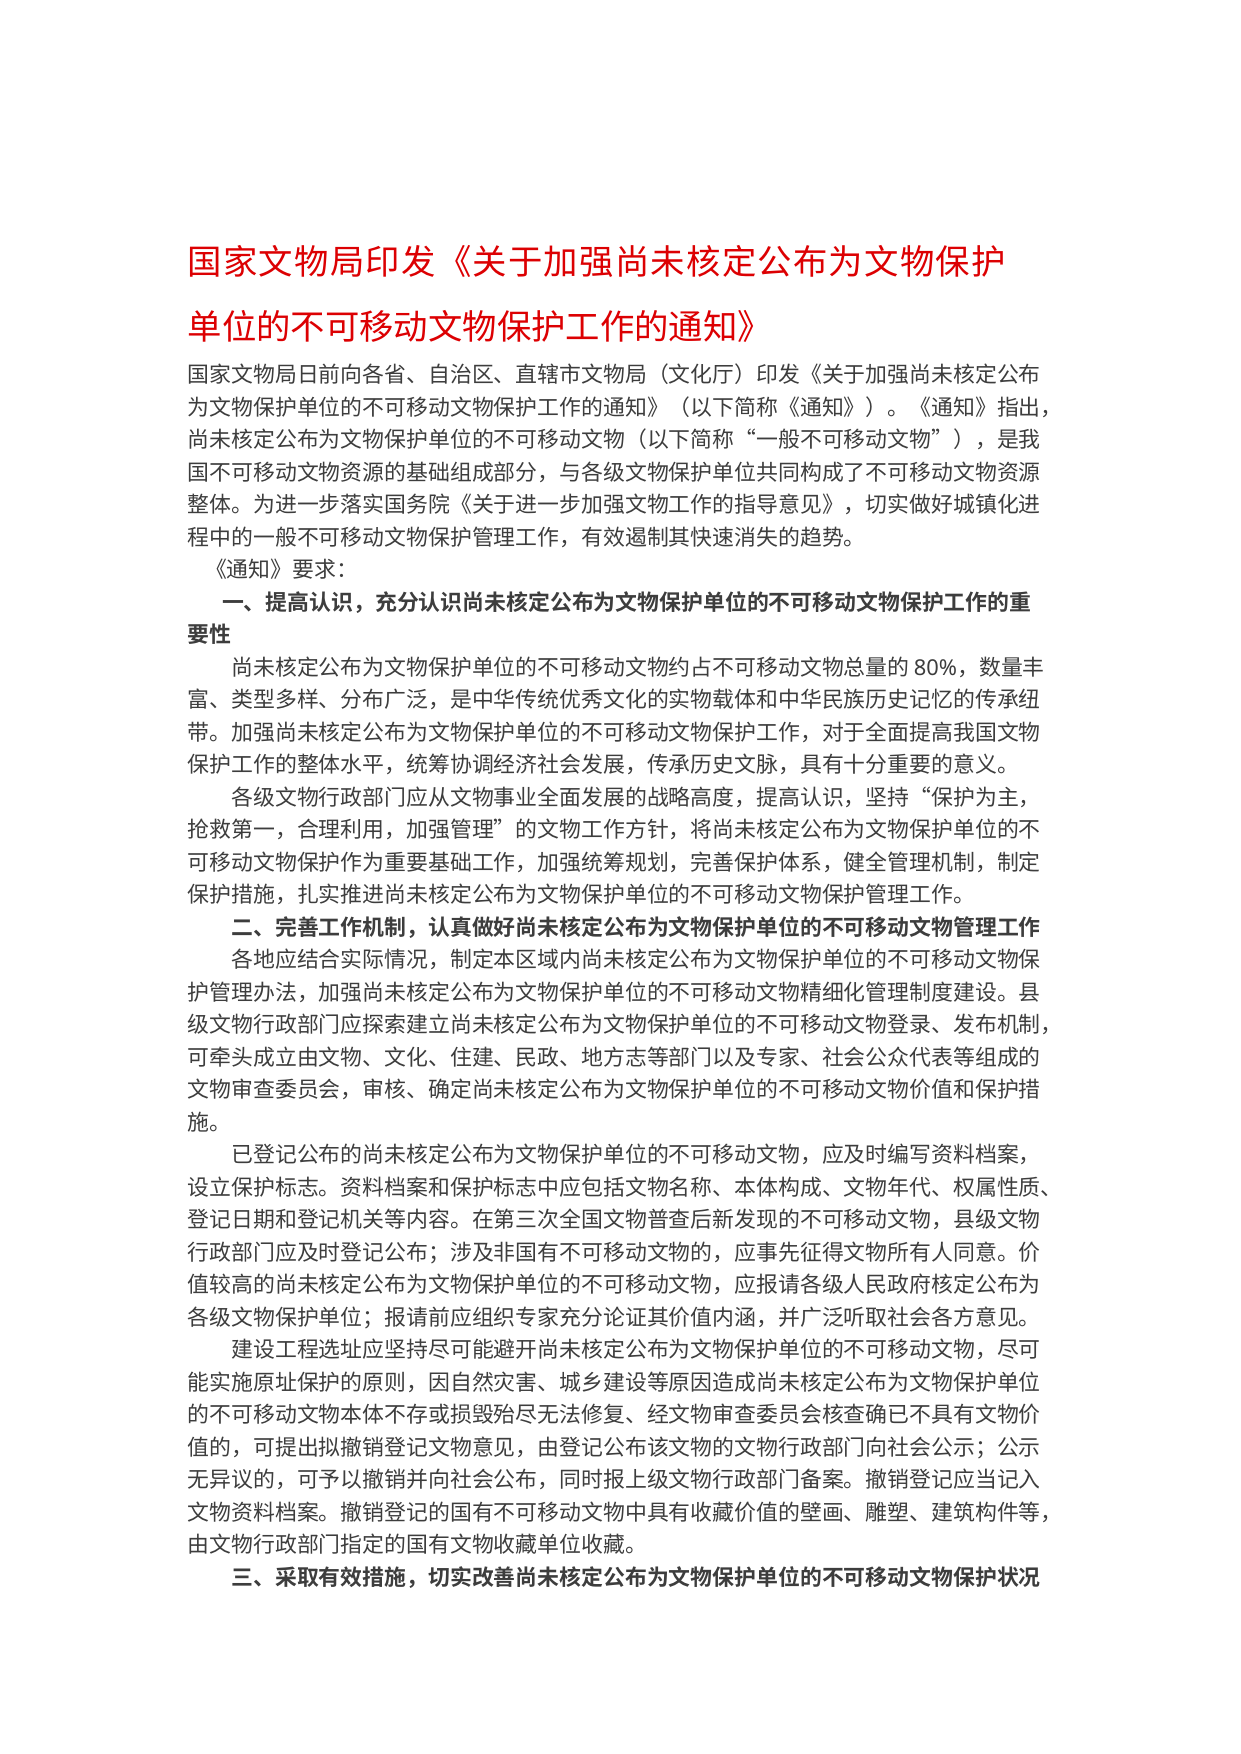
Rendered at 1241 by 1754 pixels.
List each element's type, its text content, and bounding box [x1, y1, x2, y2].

text 国家文物局印发《关于加强尚未核定公布为文物保护单位的不可移动文物保护工作的通知》 [187, 227, 1006, 357]
text 各级文物行政部门应从文物事业全面发展的战略高度，提高认识，坚持“保护为主，抢救第一，合理利用，加强管理”的文物工作方针，将尚未核定公布为文物保护单位的不可移动文物保护作为重要基础工作，加强统筹规划，完善保护体系，健全管理机制，制定保护措施，扎实推进尚未核定公布为文物保护单位的不可移动文物保护管理工作。 [187, 779, 1053, 909]
text 各地应结合实际情况，制定本区域内尚未核定公布为文物保护单位的不可移动文物保护管理办法，加强尚未核定公布为文物保护单位的不可移动文物精细化管理制度建设。县级文物行政部门应探索建立尚未核定公布为文物保护单位的不可移动文物登录、发布机制，可牵头成立由文物、文化、住建、民政、地方志等部门以及专家、社会公众代表等组成的文物审查委员会，审核、确定尚未核定公布为文物保护单位的不可移动文物价值和保护措施。 [187, 942, 1053, 1137]
text 尚未核定公布为文物保护单位的不可移动文物约占不可移动文物总量的80%，数量丰富、类型多样、分布广泛，是中华传统优秀文化的实物载体和中华民族历史记忆的传承纽带。加强尚未核定公布为文物保护单位的不可移动文物保护工作，对于全面提高我国文物保护工作的整体水平，统筹协调经济社会发展，传承历史文脉，具有十分重要的意义。 [187, 649, 1053, 779]
text 三、采取有效措施，切实改善尚未核定公布为文物保护单位的不可移动文物保护状况 [187, 1559, 1053, 1592]
text 《通知》要求： 一、提高认识，充分认识尚未核定公布为文物保护单位的不可移动文物保护工作的重要性 [187, 552, 1053, 649]
text 建设工程选址应坚持尽可能避开尚未核定公布为文物保护单位的不可移动文物，尽可能实施原址保护的原则，因自然灾害、城乡建设等原因造成尚未核定公布为文物保护单位的不可移动文物本体不存或损毁殆尽无法修复、经文物审查委员会核查确已不具有文物价值的，可提出拟撤销登记文物意见，由登记公布该文物的文物行政部门向社会公示；公示无异议的，可予以撤销并向社会公布，同时报上级文物行政部门备案。撤销登记应当记入文物资料档案。撤销登记的国有不可移动文物中具有收藏价值的壁画、雕塑、建筑构件等，由文物行政部门指定的国有文物收藏单位收藏。 [187, 1332, 1053, 1559]
text 已登记公布的尚未核定公布为文物保护单位的不可移动文物，应及时编写资料档案，设立保护标志。资料档案和保护标志中应包括文物名称、本体构成、文物年代、权属性质、登记日期和登记机关等内容。在第三次全国文物普查后新发现的不可移动文物，县级文物行政部门应及时登记公布；涉及非国有不可移动文物的，应事先征得文物所有人同意。价值较高的尚未核定公布为文物保护单位的不可移动文物，应报请各级人民政府核定公布为各级文物保护单位；报请前应组织专家充分论证其价值内涵，并广泛听取社会各方意见。 [187, 1137, 1053, 1332]
text 二、完善工作机制，认真做好尚未核定公布为文物保护单位的不可移动文物管理工作 [187, 909, 1053, 942]
text 国家文物局日前向各省、自治区、直辖市文物局（文化厅）印发《关于加强尚未核定公布为文物保护单位的不可移动文物保护工作的通知》（以下简称《通知》）。《通知》指出，尚未核定公布为文物保护单位的不可移动文物（以下简称“一般不可移动文物”），是我国不可移动文物资源的基础组成部分，与各级文物保护单位共同构成了不可移动文物资源整体。为进一步落实国务院《关于进一步加强文物工作的指导意见》，切实做好城镇化进程中的一般不可移动文物保护管理工作，有效遏制其快速消失的趋势。 [187, 357, 1053, 552]
